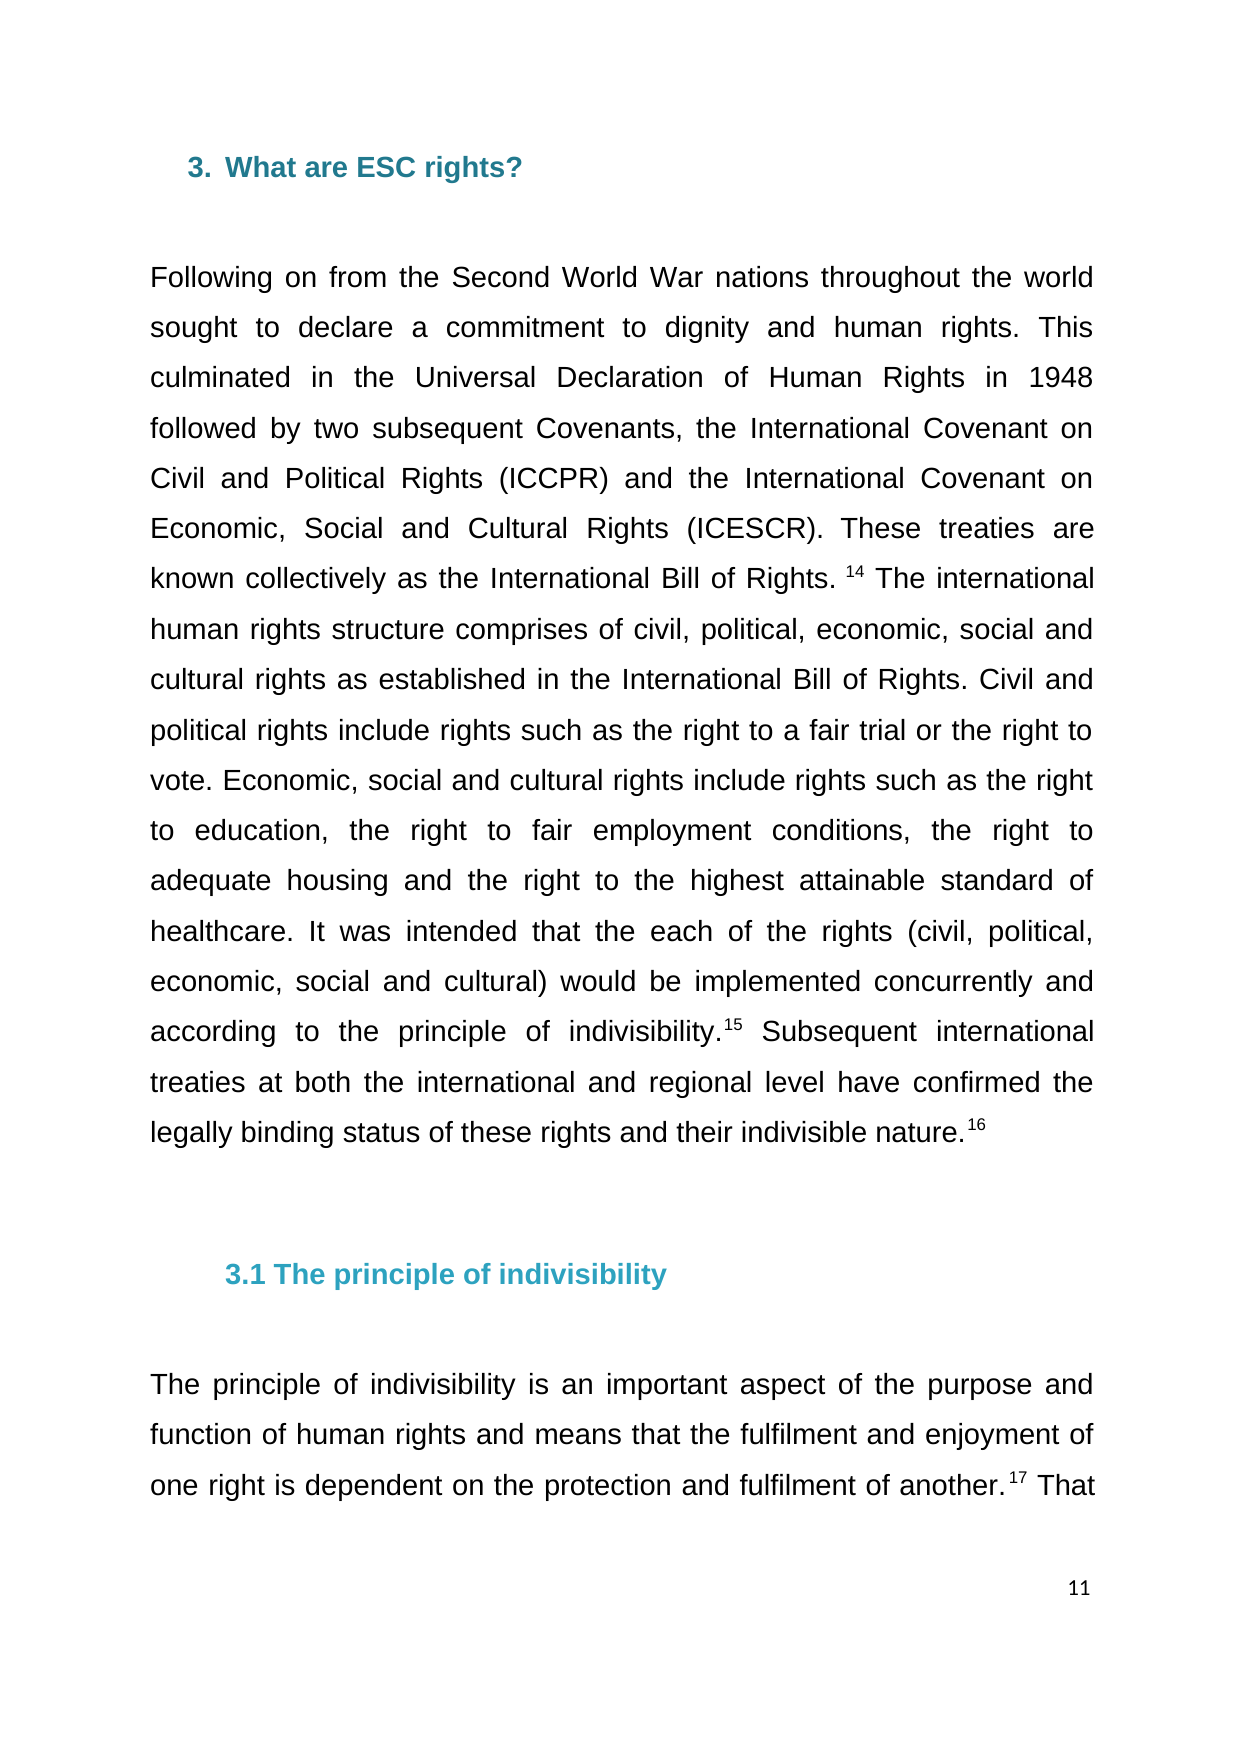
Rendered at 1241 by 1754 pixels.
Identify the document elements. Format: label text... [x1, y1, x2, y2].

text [150, 1367, 1095, 1501]
subtitle 3.1 The principle of indivisibility [150, 1257, 1090, 1291]
subtitle What are ESC rights? [187, 150, 1090, 183]
text Following on from the Second World War nations throughout the world sought to declare a commitment to dignity and human rights. This culminated in the Universal Declaration of Human Rights in 1948 followed by two subsequent Covenants, the International Covenant on Civil and Political Rights (ICCPR) and the International Covenant on Economic, Social and Cultural Rights (ICESCR). These treaties are known collectively as the International Bill of Rights. The international human rights structure comprises of civil, political, economic, social and cultural rights as established in the International Bill of Rights. Civil and political rights include rights such as the right to a fair trial or the right to vote. Economic, social and cultural rights include rights such as the right to education, the right to fair employment conditions, the right to adequate housing and the right to the highest attainable standard of healthcare. It was intended that the each of the rights (civil, political, economic, social and cultural) would be implemented concurrently and according to the principle of indivisibility. Subsequent international treaties at both the international and regional level have confirmed the legally binding status of these rights and their indivisible nature. [150, 260, 1095, 1148]
